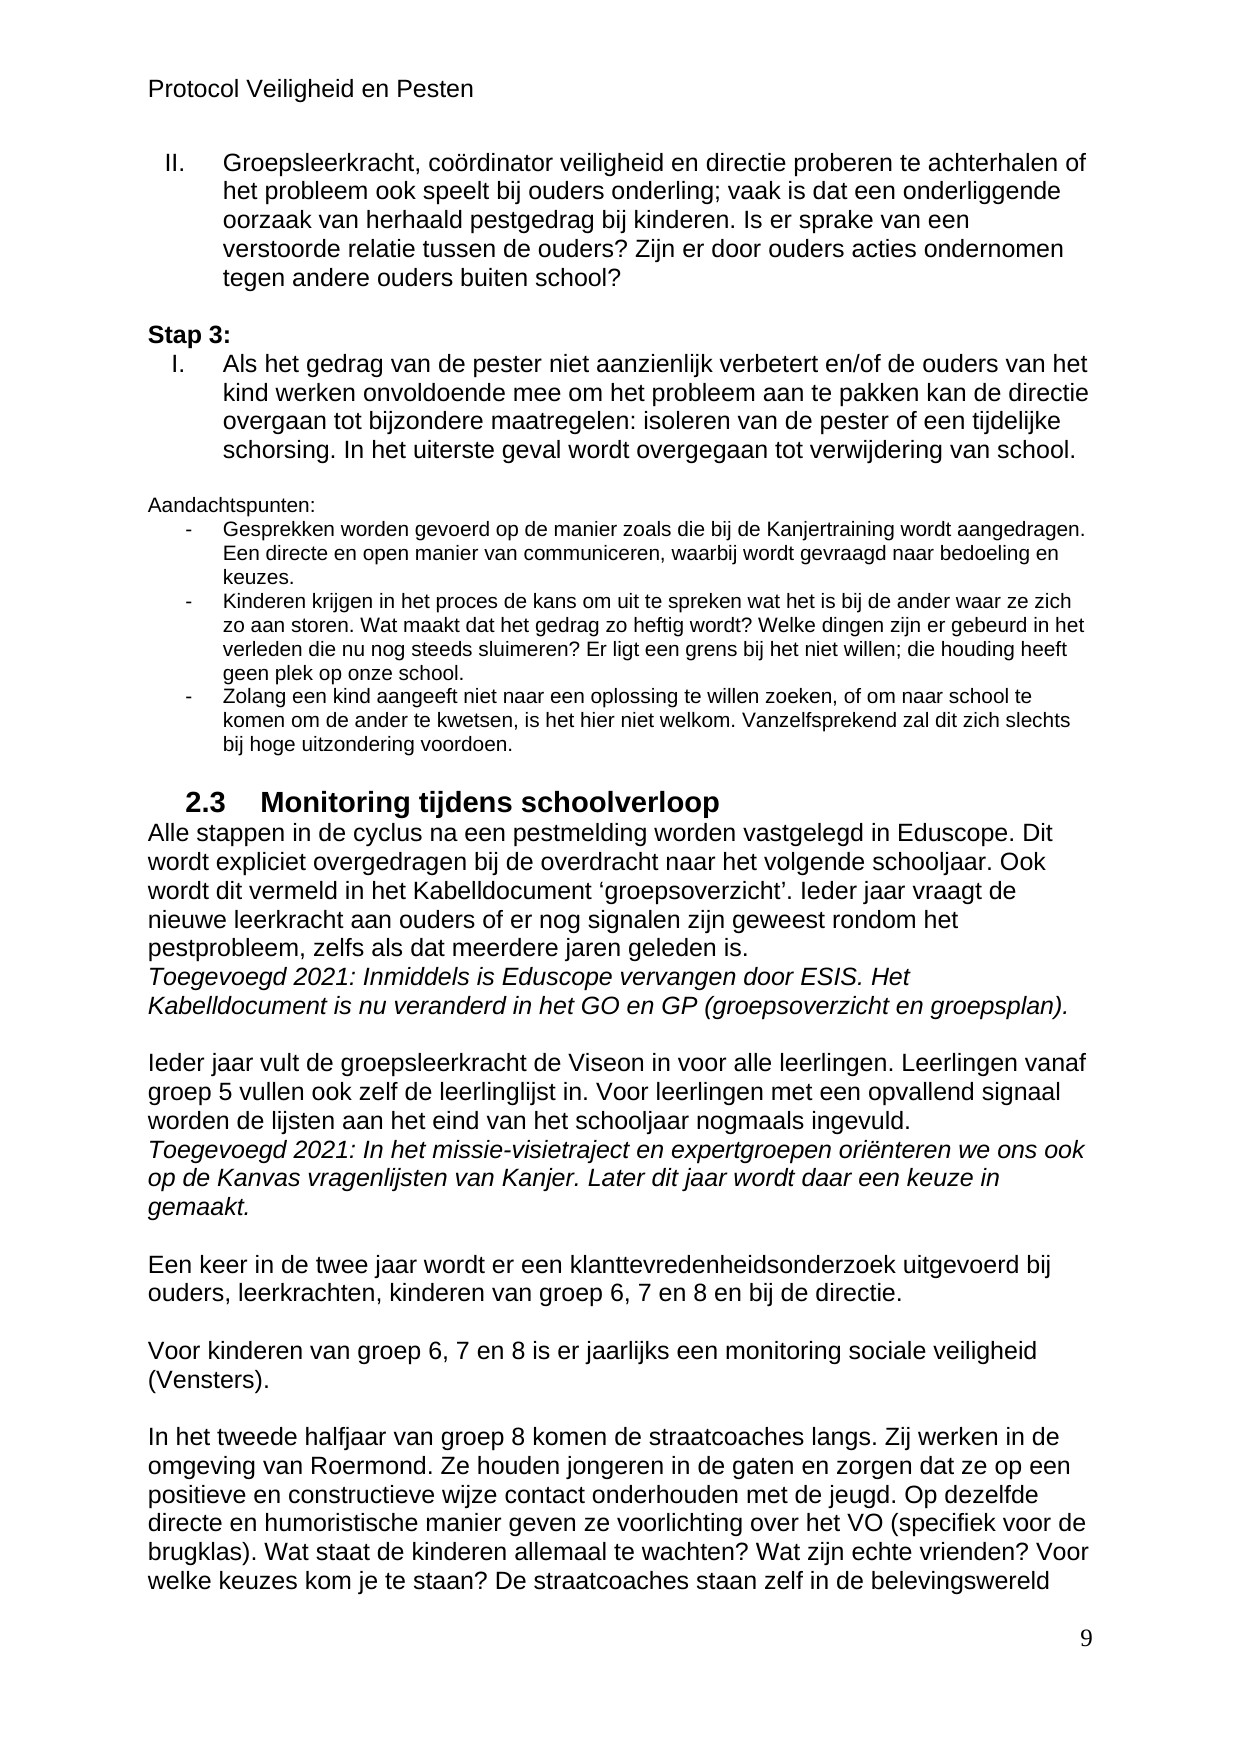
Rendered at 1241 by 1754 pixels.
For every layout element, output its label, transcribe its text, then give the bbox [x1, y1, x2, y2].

list Zolang een kind aangeeft niet naar een oplossing te willen zoeken, of om naar school te komen om de ander te kwetsen, is het hier niet welkom. Vanzelfsprekend zal dit zich slechts bij hoge uitzondering voordoen. [185, 684, 1093, 756]
text Voor kinderen van groep 6, 7 en 8 is er jaarlijks een monitoring sociale veiligheid (Vensters). [148, 1336, 1093, 1393]
list Als het gedrag van de pester niet aanzienlijk verbetert en/of de ouders van het kind werken onvoldoende mee om het probleem aan te pakken kan de directie overgaan tot bijzondere maatregelen: isoleren van de pester of een tijdelijke schorsing. In het uiterste geval wordt overgegaan tot verwijdering van school. [185, 349, 1093, 464]
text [148, 1422, 1093, 1595]
list Kinderen krijgen in het proces de kans om uit te spreken wat het is bij de ander waar ze zich zo aan storen. Wat maakt dat het gedrag zo heftig wordt? Welke dingen zijn er gebeurd in het verleden die nu nog steeds sluimeren? Er ligt een grens bij het niet willen; die houding heeft geen plek op onze school. [185, 588, 1093, 684]
text Toegevoegd 2021: In het missie-visietraject en expertgroepen oriënteren we ons ook op de Kanvas vragenlijsten van Kanjer. Later dit jaar wordt daar een keuze in gemaakt. [148, 1135, 1093, 1221]
list Gesprekken worden gevoerd op de manier zoals die bij de Kanjertraining wordt aangedragen. Een directe en open manier van communiceren, waarbij wordt gevraagd naar bedoeling en keuzes. [185, 517, 1093, 588]
text Ieder jaar vult de groepsleerkracht de Viseon in voor alle leerlingen. Leerlingen vanaf groep 5 vullen ook zelf de leerlinglijst in. Voor leerlingen met een opvallend signaal worden de lijsten aan het eind van het schooljaar nogmaals ingevuld. [148, 1048, 1093, 1135]
text Stap 3: [148, 320, 1093, 349]
list Monitoring tijdens schoolverloop [185, 785, 1093, 818]
list Groepsleerkracht, coördinator veiligheid en directie proberen te achterhalen of het probleem ook speelt bij ouders onderling; vaak is dat een onderliggende oorzaak van herhaald pestgedrag bij kinderen. Is er sprake van een verstoorde relatie tussen de ouders? Zijn er door ouders acties ondernomen tegen andere ouders buiten school? [185, 148, 1093, 291]
text Een keer in de twee jaar wordt er een klanttevredenheidsonderzoek uitgevoerd bij ouders, leerkrachten, kinderen van groep 6, 7 en 8 en bij de directie. [148, 1250, 1093, 1307]
text Aandachtspunten: [148, 493, 1093, 517]
text Alle stappen in de cyclus na een pestmelding worden vastgelegd in Eduscope. Dit wordt expliciet overgedragen bij de overdracht naar het volgende schooljaar. Ook wordt dit vermeld in het Kabelldocument ‘groepsoverzicht’. Ieder jaar vraagt de nieuwe leerkracht aan ouders of er nog signalen zijn geweest rondom het pestprobleem, zelfs als dat meerdere jaren geleden is. [148, 818, 1093, 962]
text Toegevoegd 2021: Inmiddels is Eduscope vervangen door ESIS. Het Kabelldocument is nu veranderd in het GO en GP (groepsoverzicht en groepsplan). [148, 962, 1093, 1020]
